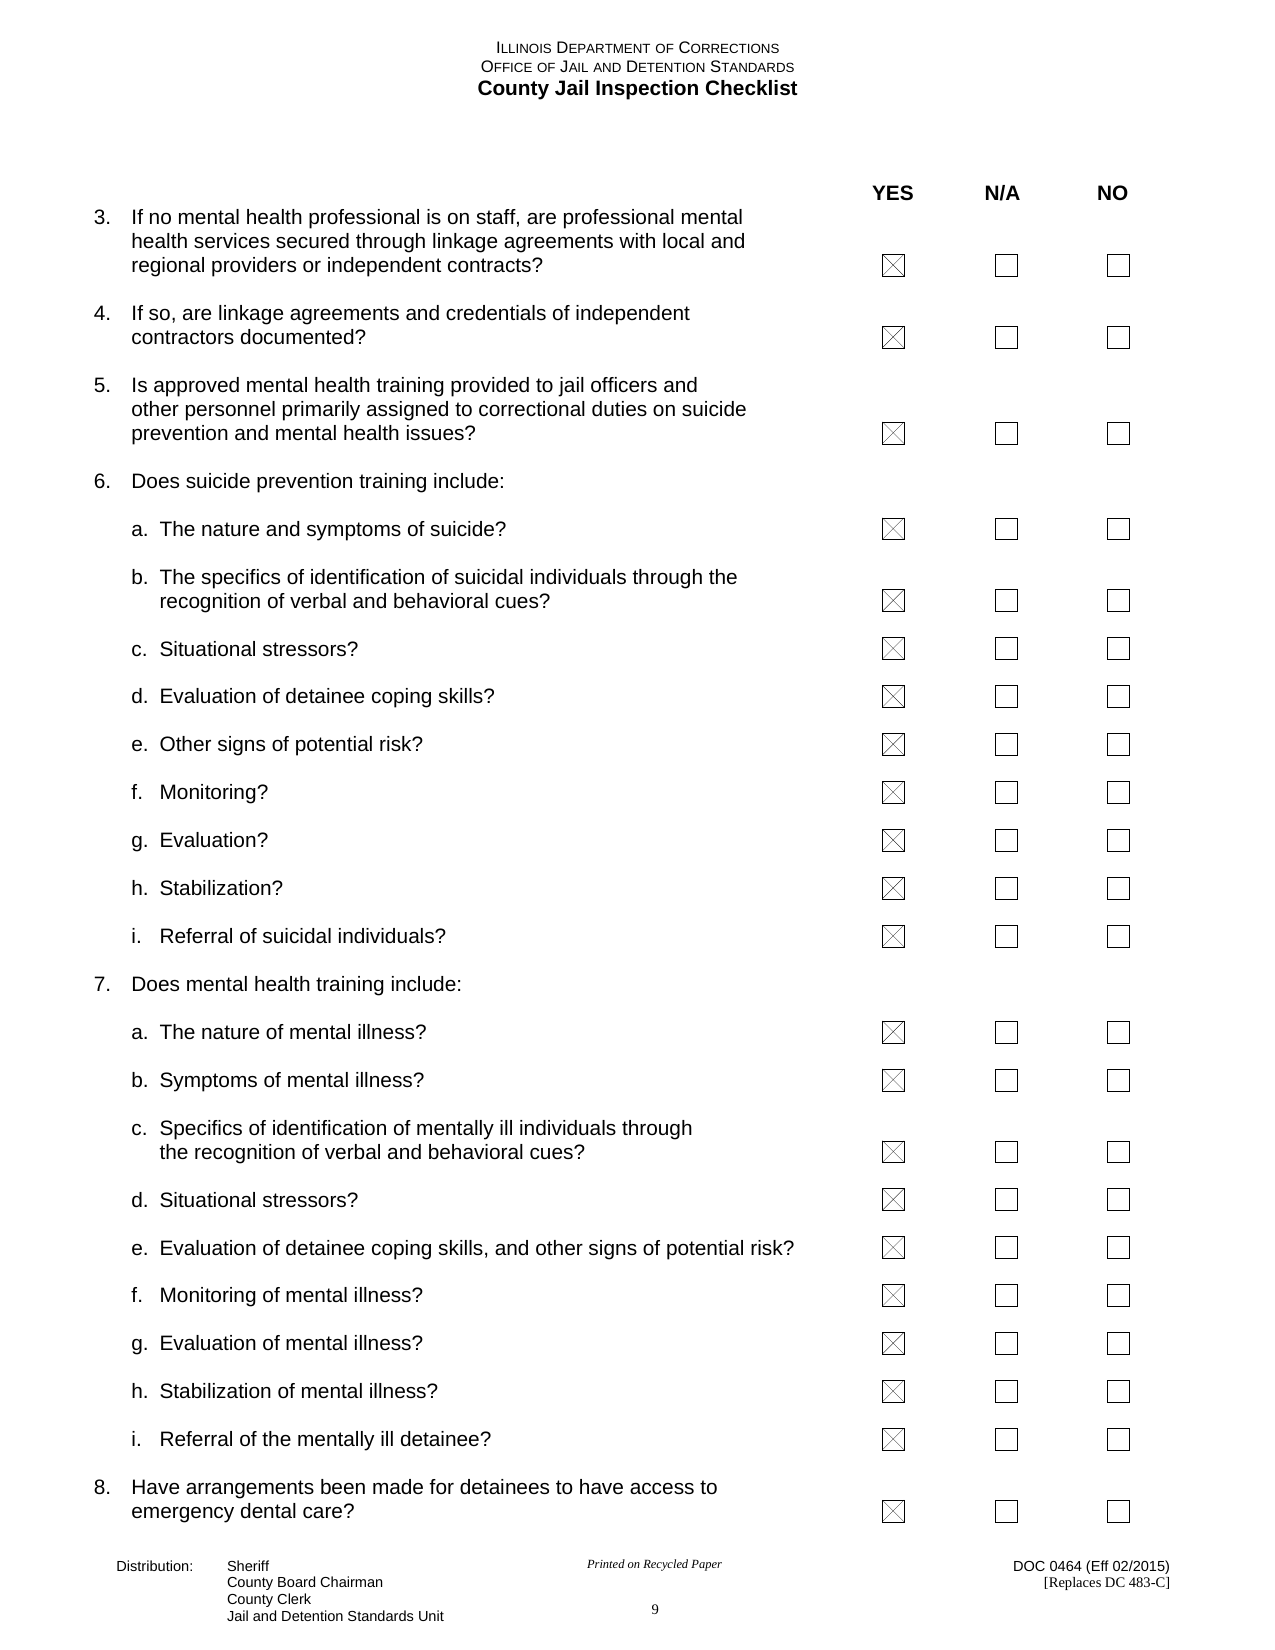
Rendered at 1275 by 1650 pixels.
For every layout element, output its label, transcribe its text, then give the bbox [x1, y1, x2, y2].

text 7. Does mental health training include: [94, 972, 1181, 996]
text 6. Does suicide prevention training include: [94, 469, 1181, 493]
text i. Referral of suicidal individuals? [905, 924, 1181, 948]
text 3. If no mental health professional is on staff, are professional mental [94, 205, 1181, 229]
text prevention and mental health issues? [905, 421, 1181, 445]
text a. The nature of mental illness? [94, 1020, 882, 1044]
text contractors documented? [905, 325, 1181, 349]
text contractors documented? [94, 325, 882, 349]
text e. Other signs of potential risk? [94, 732, 1181, 756]
text a. The nature and symptoms of suicide? [94, 517, 1181, 541]
text b. Symptoms of mental illness? [905, 1068, 1181, 1092]
text g. Evaluation of mental illness? [94, 1331, 1181, 1355]
text d. Evaluation of detainee coping skills? [94, 684, 1181, 708]
text h. Stabilization of mental illness? [94, 1379, 1181, 1403]
text c. Situational stressors? [94, 636, 1181, 660]
text c. Specifics of identification of mentally ill individuals through [94, 1116, 1181, 1139]
text regional providers or independent contracts? [94, 253, 1181, 277]
text 4. If so, are linkage agreements and credentials of independent [94, 301, 1181, 325]
text h. Stabilization? [94, 876, 1181, 900]
text emergency dental care? [94, 1499, 882, 1523]
text i. Referral of the mentally ill detainee? [94, 1427, 1181, 1451]
text b. The specifics of identification of suicidal individuals through the [94, 564, 1181, 588]
text the recognition of verbal and behavioral cues? [94, 1139, 1181, 1163]
text b. Symptoms of mental illness? [94, 1068, 882, 1092]
text recognition of verbal and behavioral cues? [94, 588, 1181, 612]
text 5. Is approved mental health training provided to jail officers and [94, 373, 1181, 397]
text f. Monitoring of mental illness? [94, 1283, 1181, 1307]
text g. Evaluation? [94, 828, 1181, 852]
text e. Evaluation of detainee coping skills, and other signs of potential risk? [94, 1235, 1181, 1259]
text health services secured through linkage agreements with local and [94, 229, 1181, 253]
text d. Situational stressors? [94, 1187, 1181, 1211]
text other personnel primarily assigned to correctional duties on suicide [94, 397, 1181, 421]
text 8. Have arrangements been made for detainees to have access to [94, 1475, 1181, 1499]
text a. The nature of mental illness? [905, 1020, 1181, 1044]
text YES N/A NO [94, 181, 1181, 205]
text i. Referral of suicidal individuals? [94, 924, 882, 948]
text f. Monitoring? [94, 780, 1181, 804]
text prevention and mental health issues? [94, 421, 882, 445]
text emergency dental care? [905, 1499, 1181, 1523]
